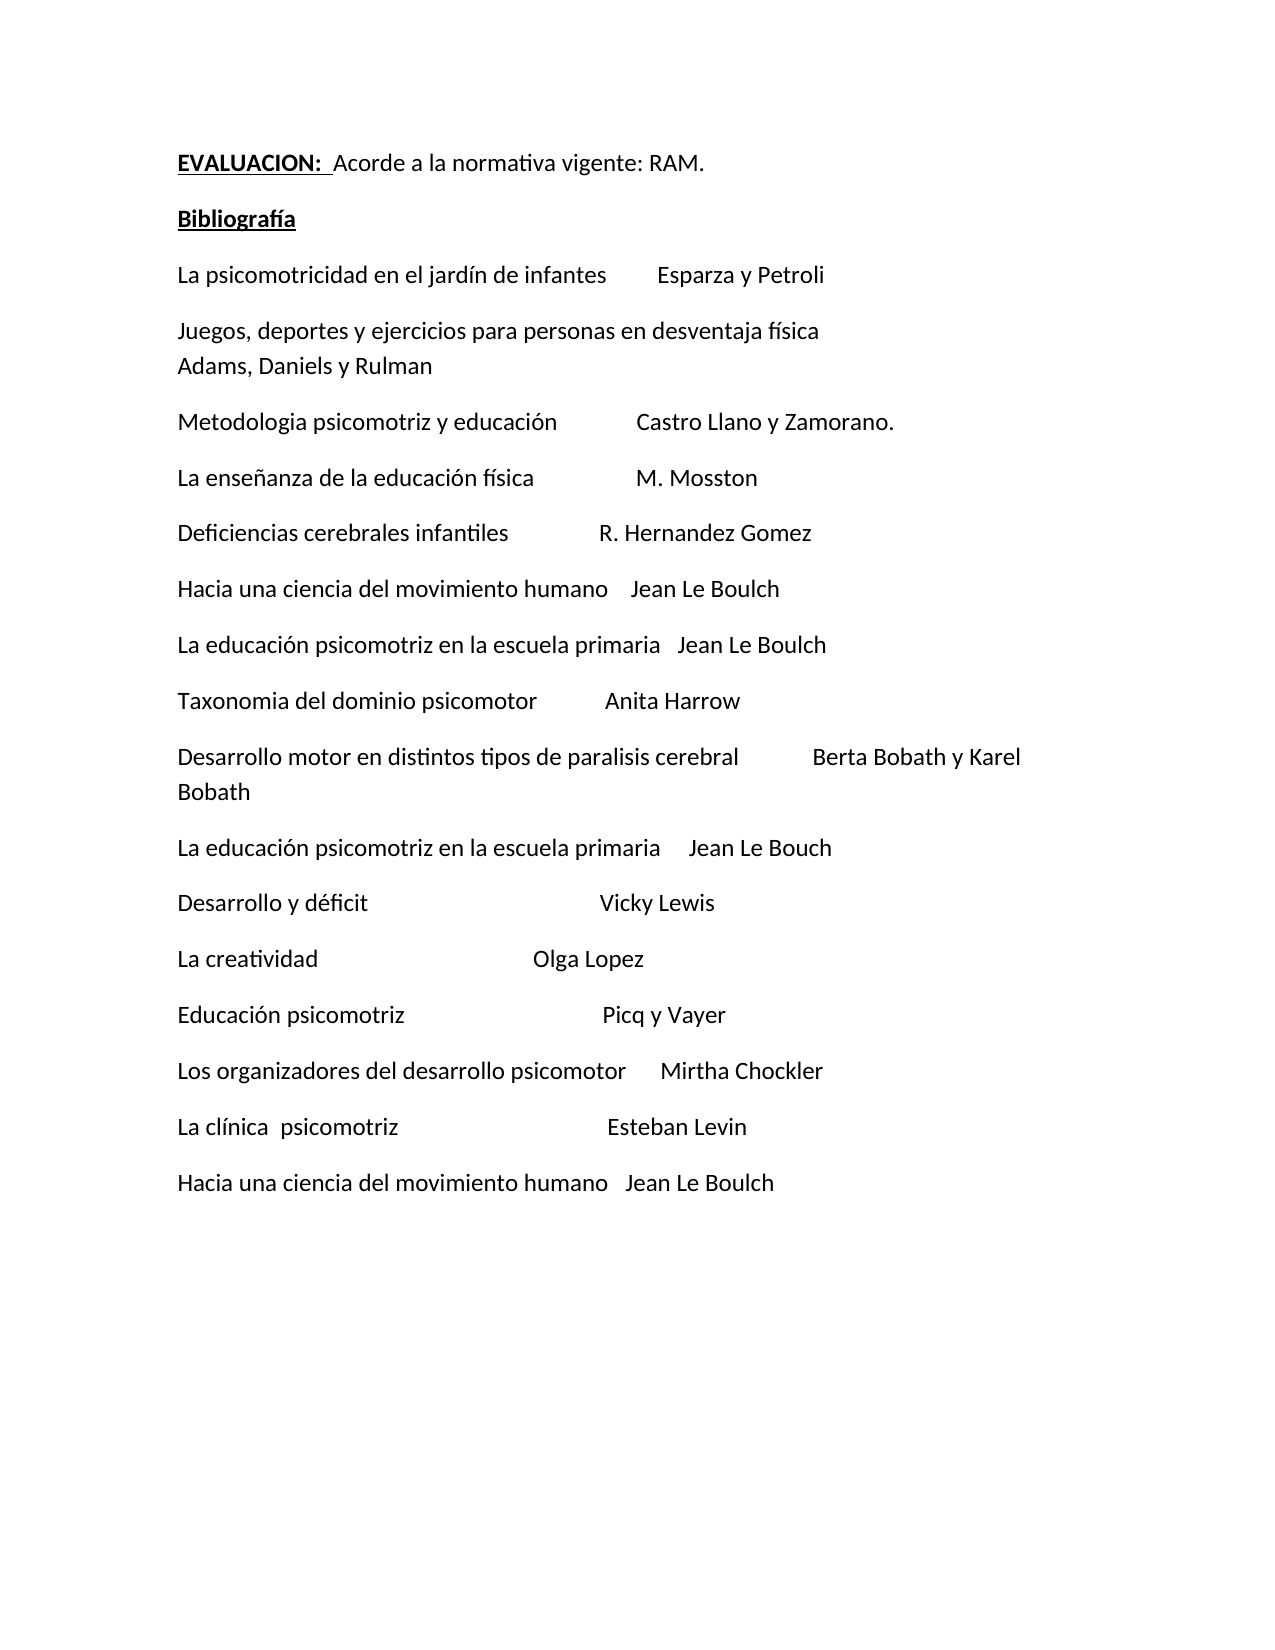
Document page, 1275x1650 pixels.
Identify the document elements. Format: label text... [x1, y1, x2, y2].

text Educación psicomotriz Picq y Vayer [177, 999, 1098, 1030]
text EVALUACION: Acorde a la normativa vigente: RAM. [177, 148, 1098, 178]
text La psicomotricidad en el jardín de infantes Esparza y Petroli [177, 259, 1098, 290]
text Desarrollo motor en distintos tipos de paralisis cerebral Berta Bobath y Karel Bobath [177, 741, 1098, 806]
text Los organizadores del desarrollo psicomotor Mirtha Chockler [177, 1055, 1098, 1086]
text Desarrollo y déficit Vicky Lewis [177, 888, 1098, 918]
text La educación psicomotriz en la escuela primaria Jean Le Boulch [177, 629, 1098, 660]
text Taxonomia del dominio psicomotor Anita Harrow [177, 685, 1098, 716]
text La creatividad Olga Lopez [177, 943, 1098, 974]
text La educación psicomotriz en la escuela primaria Jean Le Bouch [177, 832, 1098, 862]
text Hacia una ciencia del movimiento humano Jean Le Boulch [177, 573, 1098, 604]
text La clínica psicomotriz Esteban Levin [177, 1111, 1098, 1141]
text Juegos, deportes y ejercicios para personas en desventaja física Adams, Daniels y Rulman [177, 315, 1098, 381]
text Metodologia psicomotriz y educación Castro Llano y Zamorano. [177, 406, 1098, 436]
text Hacia una ciencia del movimiento humano Jean Le Boulch [177, 1167, 1098, 1197]
text Deficiencias cerebrales infantiles R. Hernandez Gomez [177, 518, 1098, 548]
text Bibliografía [177, 203, 1098, 234]
text La enseñanza de la educación física M. Mosston [177, 462, 1098, 492]
